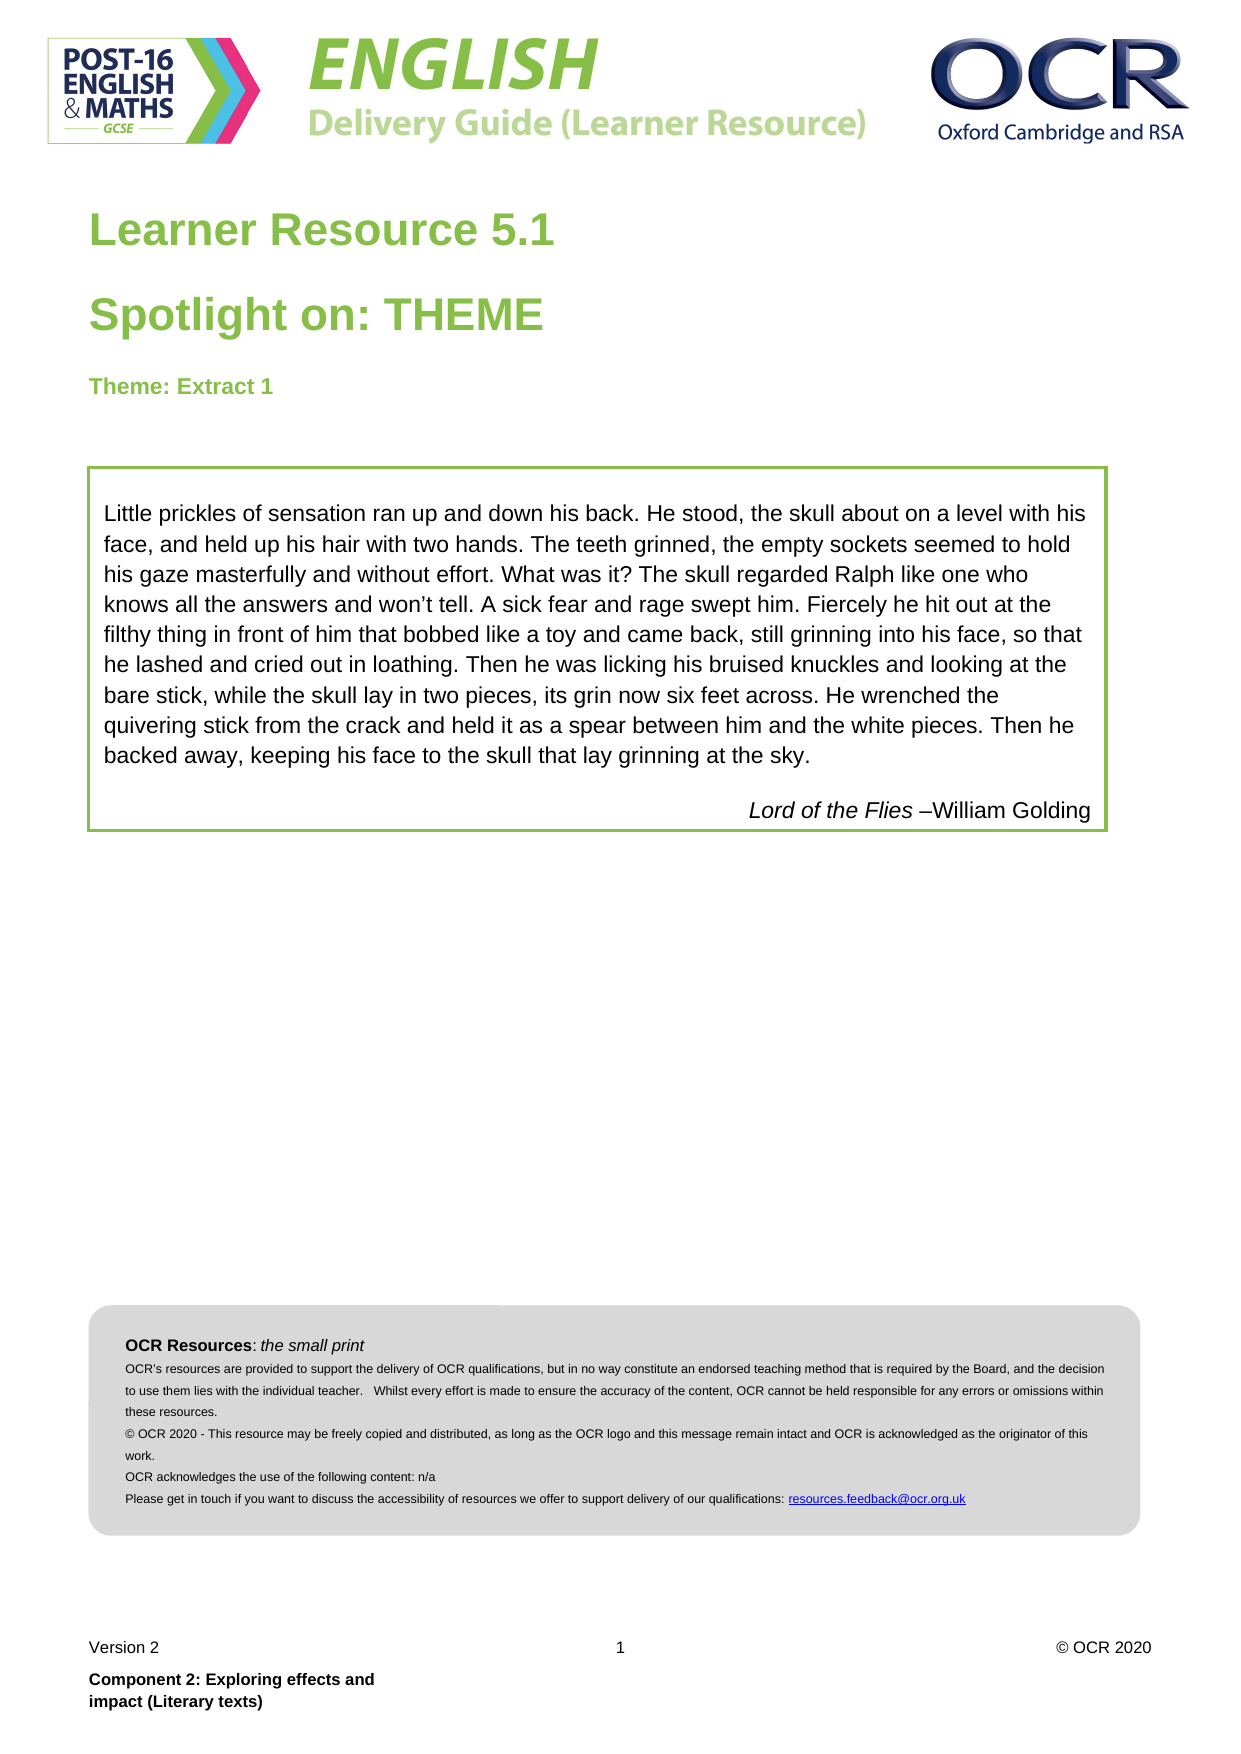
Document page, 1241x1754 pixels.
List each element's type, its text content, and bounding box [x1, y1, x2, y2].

picture [1, 0, 1235, 176]
subtitle Learner Resource 5.1 [89, 202, 1152, 255]
subtitle Theme: Extract 1 [89, 373, 1152, 399]
subtitle Spotlight on: THEME [89, 288, 1152, 340]
